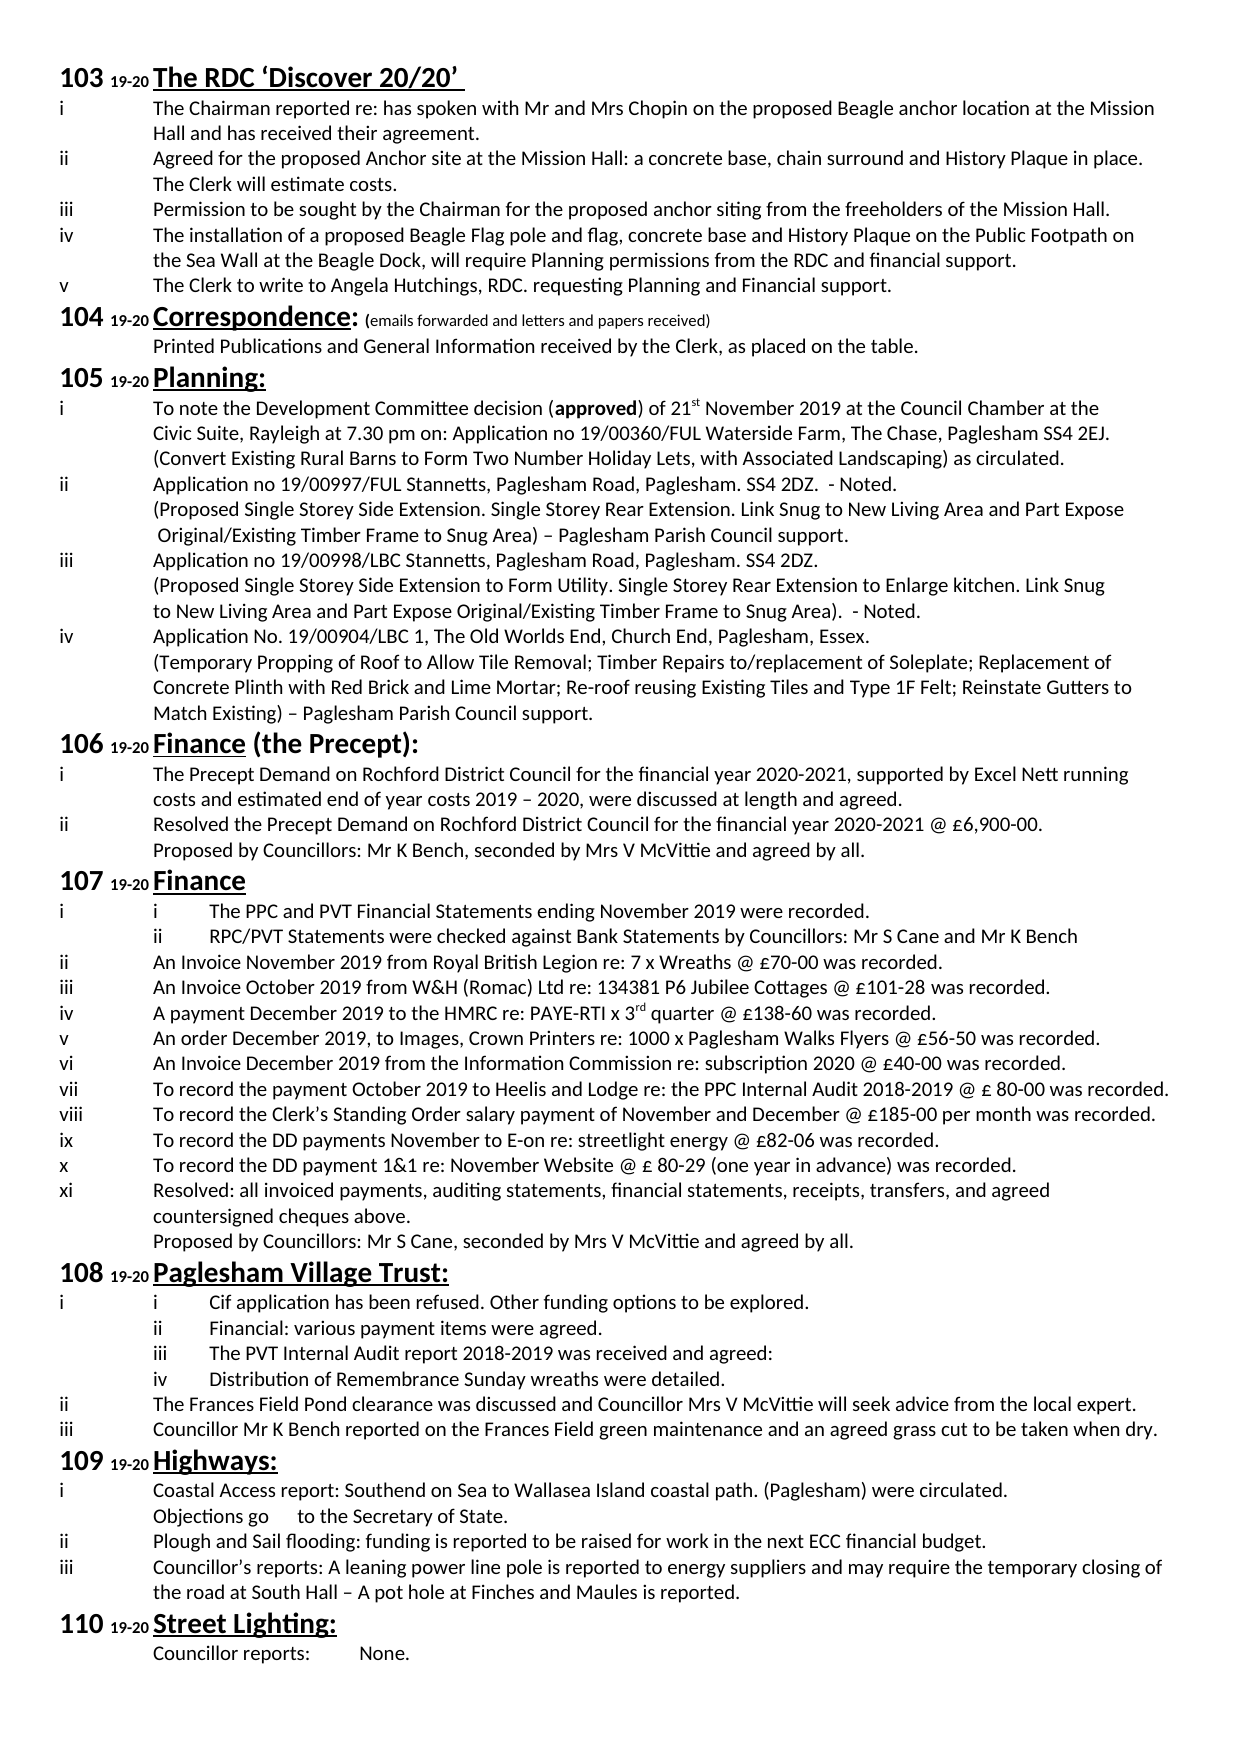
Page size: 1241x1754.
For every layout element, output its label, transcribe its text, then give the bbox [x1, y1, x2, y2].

text ii Financial: various payment items were agreed. [59, 1315, 1181, 1340]
text iii An Invoice October 2019 from W&H (Romac) Ltd re: 134381 P6 Jubilee Cottages @ £101-28 was recorded. [931, 974, 1181, 1000]
text i The Chairman reported re: has spoken with Mr and Mrs Chopin on the proposed Beagle anchor location at the Mission [59, 95, 1181, 120]
text (Temporary Propping of Roof to Allow Tile Removal; Timber Repairs to/replacement of Soleplate; Replacement of [59, 649, 1181, 674]
text ii An Invoice November 2019 from Royal British Legion re: 7 x Wreaths @ £70-00 was recorded. [59, 949, 1181, 974]
text i The Precept Demand on Rochford District Council for the financial year 2020-2021, supported by Excel Nett running [59, 761, 1181, 786]
text viii To record the Clerk’s Standing Order salary payment of November and December @ £185-00 per month was recorded. [59, 1101, 1181, 1127]
text i i Cif application has been refused. Other funding options to be explored. [59, 1289, 1181, 1315]
text Civic Suite, Rayleigh at 7.30 pm on: Application no 19/00360/FUL Waterside Farm, The Chase, Paglesham SS4 2EJ. [59, 420, 1181, 446]
text the Sea Wall at the Beagle Dock, will require Planning permissions from the RDC and financial support. [59, 247, 1181, 273]
text ii The Frances Field Pond clearance was discussed and Councillor Mrs V McVittie will seek advice from the local expert. [59, 1391, 1181, 1417]
text Objections go to the Secretary of State. [59, 1503, 1181, 1528]
text 108 19-20 Paglesham Village Trust: [59, 1254, 1181, 1289]
text v The Clerk to write to Angela Hutchings, RDC. requesting Planning and Financial support. [59, 273, 1181, 298]
text iii Application no 19/00998/LBC Stannetts, Paglesham Road, Paglesham. SS4 2DZ. [59, 547, 1181, 573]
text vi An Invoice December 2019 from the Information Commission re: subscription 2020 @ £40-00 was recorded. [59, 1051, 1181, 1076]
text Match Existing) – Paglesham Parish Council support. [59, 700, 1181, 725]
text x To record the DD payment 1&1 re: November Website @ £ 80-29 (one year in advance) was recorded. [59, 1152, 1181, 1178]
text iv The installation of a proposed Beagle Flag pole and flag, concrete base and History Plaque on the Public Footpath on [59, 222, 1181, 247]
text ii RPC/PVT Statements were checked against Bank Statements by Councillors: Mr S Cane and Mr K Bench [59, 923, 1181, 949]
text Printed Publications and General Information received by the Clerk, as placed on the table. [59, 334, 1181, 359]
text iv Application No. 19/00904/LBC 1, The Old Worlds End, Church End, Paglesham, Essex. [59, 623, 1181, 649]
text 109 19-20 Highways: [59, 1442, 1181, 1478]
text Original/Existing Timber Frame to Snug Area) – Paglesham Parish Council support. [59, 522, 1181, 547]
text 103 19-20 The RDC ‘Discover 20/20’ [59, 59, 1181, 95]
text Proposed by Councillors: Mr S Cane, seconded by Mrs V McVittie and agreed by all. [59, 1228, 1181, 1254]
text vii To record the payment October 2019 to Heelis and Lodge re: the PPC Internal Audit 2018-2019 @ £ 80-00 was recorded. [59, 1076, 1181, 1101]
text xi Resolved: all invoiced payments, auditing statements, financial statements, receipts, transfers, and agreed [59, 1178, 1181, 1203]
text countersigned cheques above. [59, 1203, 1181, 1228]
text iii Councillor’s reports: A leaning power line pole is reported to energy suppliers and may require the temporary closing of [59, 1554, 1181, 1579]
text costs and estimated end of year costs 2019 – 2020, were discussed at length and agreed. [59, 786, 1181, 812]
text to New Living Area and Part Expose Original/Existing Timber Frame to Snug Area). - Noted. [59, 598, 1181, 623]
text Hall and has received their agreement. [59, 120, 1181, 146]
text i To note the Development Committee decision (approved) of 21st November 2019 at the Council Chamber at the [59, 395, 1181, 420]
text 104 19-20 Correspondence: (emails forwarded and letters and papers received) [59, 298, 1181, 334]
text i Coastal Access report: Southend on Sea to Wallasea Island coastal path. (Paglesham) were circulated. [59, 1478, 1181, 1503]
text iv Distribution of Remembrance Sunday wreaths were detailed. [59, 1366, 1181, 1391]
text iii Councillor Mr K Bench reported on the Frances Field green maintenance and an agreed grass cut to be taken when dry. [59, 1417, 1181, 1442]
text The Clerk will estimate costs. [59, 171, 1181, 196]
text iii The PVT Internal Audit report 2018-2019 was received and agreed: [59, 1340, 1181, 1366]
text ii Application no 19/00997/FUL Stannetts, Paglesham Road, Paglesham. SS4 2DZ. - Noted. [59, 471, 1181, 496]
text 106 19-20 Finance (the Precept): [59, 725, 1181, 761]
text v An order December 2019, to Images, Crown Printers re: 1000 x Paglesham Walks Flyers @ £56-50 was recorded. [59, 1025, 1181, 1051]
text iii Permission to be sought by the Chairman for the proposed anchor siting from the freeholders of the Mission Hall. [59, 196, 1181, 222]
text the road at South Hall – A pot hole at Finches and Maules is reported. [59, 1579, 1181, 1605]
text (Convert Existing Rural Barns to Form Two Number Holiday Lets, with Associated Landscaping) as circulated. [59, 446, 1181, 471]
text 105 19-20 Planning: [3, 359, 1181, 395]
text (Proposed Single Storey Side Extension to Form Utility. Single Storey Rear Extension to Enlarge kitchen. Link Snug [59, 573, 1181, 598]
text (Proposed Single Storey Side Extension. Single Storey Rear Extension. Link Snug to New Living Area and Part Expose [59, 496, 1181, 522]
text Proposed by Councillors: Mr K Bench, seconded by Mrs V McVittie and agreed by all. [59, 837, 1181, 862]
text ix To record the DD payments November to E-on re: streetlight energy @ £82-06 was recorded. [59, 1127, 1181, 1152]
text ii Resolved the Precept Demand on Rochford District Council for the financial year 2020-2021 @ £6,900-00. [59, 812, 1181, 837]
text i i The PPC and PVT Financial Statements ending November 2019 were recorded. [59, 898, 1181, 923]
text Councillor reports: None. [59, 1640, 1181, 1666]
text 107 19-20 Finance [59, 862, 1181, 898]
text ii Agreed for the proposed Anchor site at the Mission Hall: a concrete base, chain surround and History Plaque in place. [59, 146, 1181, 171]
text 110 19-20 Street Lighting: [59, 1605, 1181, 1640]
text iv A payment December 2019 to the HMRC re: PAYE-RTI x 3rd quarter @ £138-60 was recorded. [59, 1000, 1181, 1025]
text Concrete Plinth with Red Brick and Lime Mortar; Re-roof reusing Existing Tiles and Type 1F Felt; Reinstate Gutters to [59, 674, 1181, 700]
text ii Plough and Sail flooding: funding is reported to be raised for work in the next ECC financial budget. [59, 1528, 1181, 1554]
text iii An Invoice October 2019 from W&H (Romac) Ltd re: 134381 P6 Jubilee Cottages @ £101-28 was recorded. [59, 974, 926, 1000]
